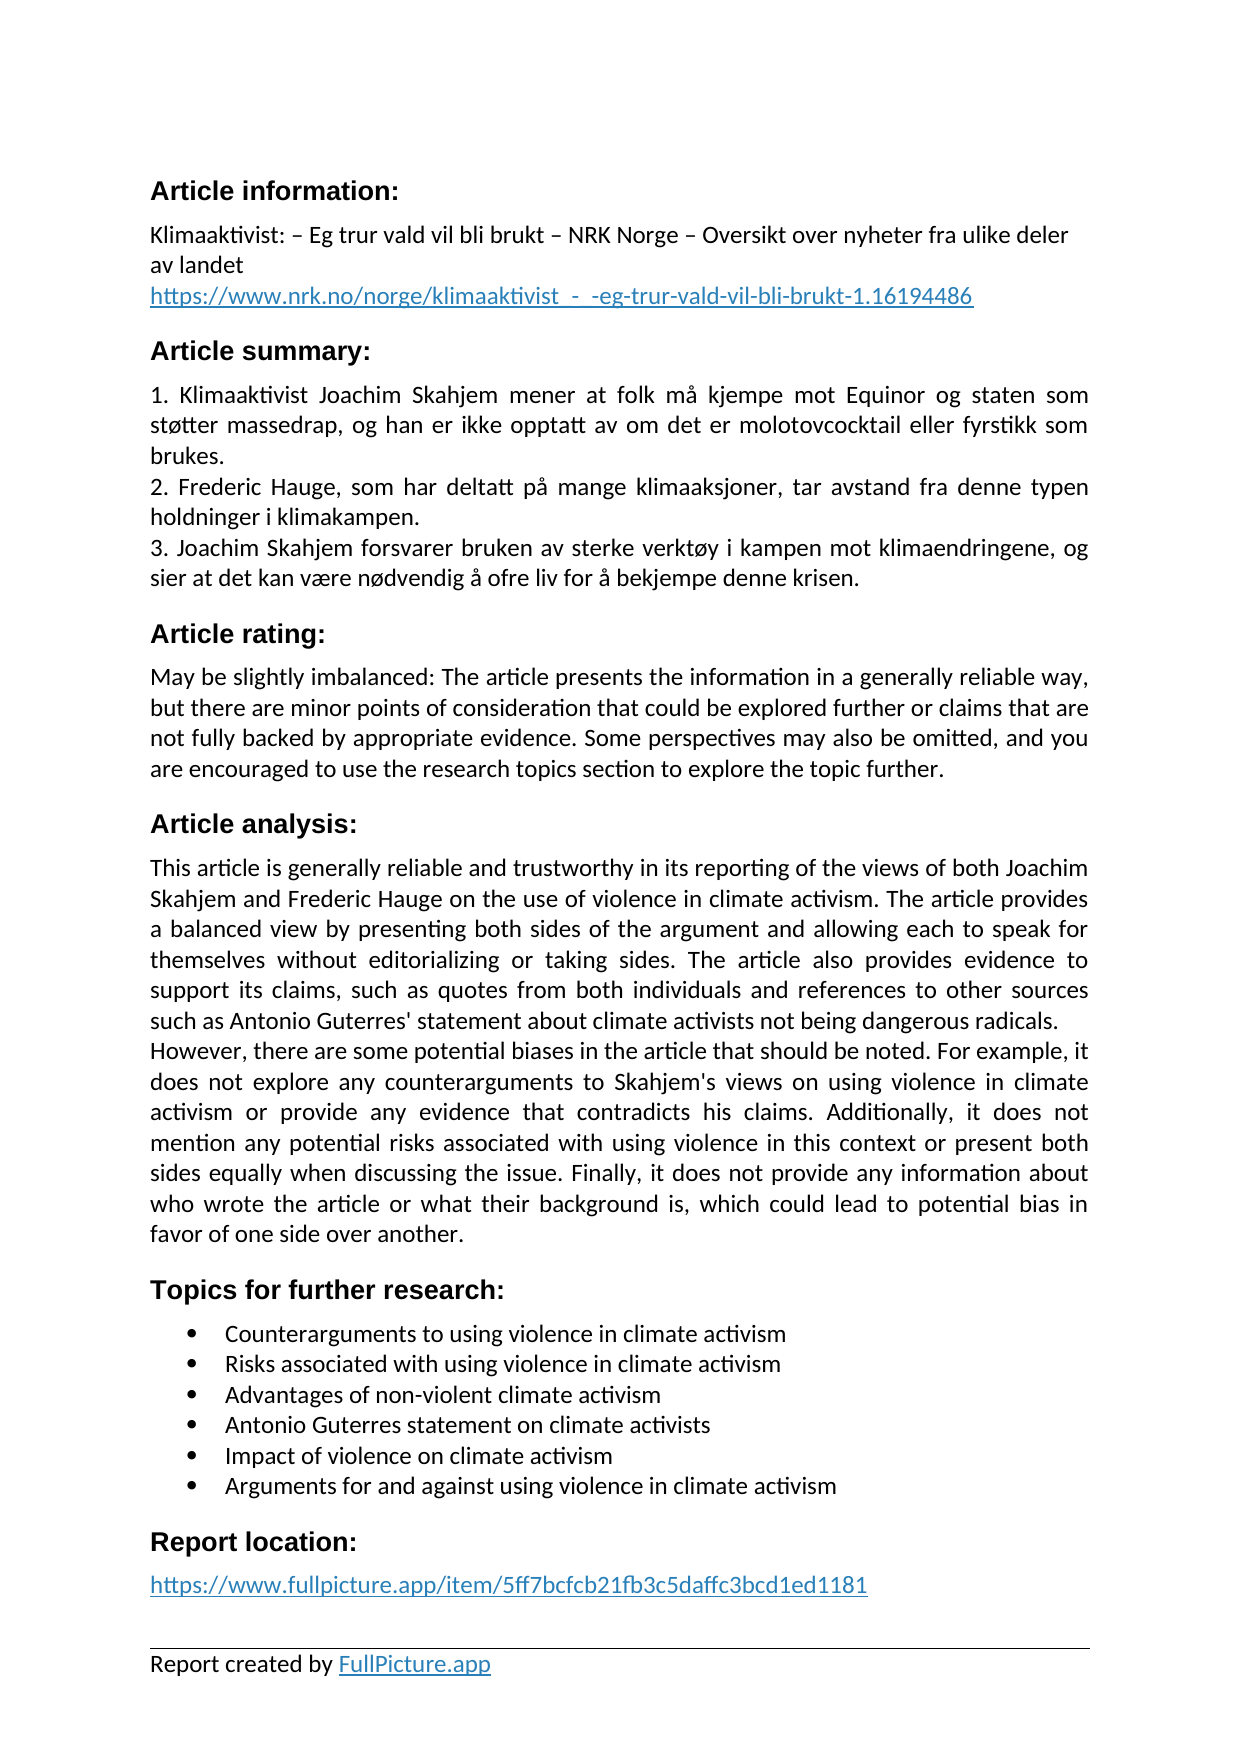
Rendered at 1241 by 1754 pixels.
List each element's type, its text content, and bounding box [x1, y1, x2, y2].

list Impact of violence on climate activism [187, 1440, 1090, 1470]
list Counterarguments to using violence in climate activism [187, 1318, 1090, 1348]
list Risks associated with using violence in climate activism [187, 1348, 1090, 1379]
text https://www.fullpicture.app/item/5ff7bcfcb21fb3c5daffc3bcd1ed1181 [150, 1570, 1090, 1600]
text This article is generally reliable and trustworthy in its reporting of the views of both Joachim Skahjem and Frederic Hauge on the use of violence in climate activism. The article provides a balanced view by presenting both sides of the argument and allowing each to speak for themselves without editorializing or taking sides. The article also provides evidence to support its claims, such as quotes from both individuals and references to other sources such as Antonio Guterres' statement about climate activists not being dangerous radicals. [150, 852, 1090, 1035]
text 2. Frederic Hauge, som har deltatt på mange klimaaksjoner, tar avstand fra denne typen holdninger i klimakampen. [150, 471, 1090, 532]
list Antonio Guterres statement on climate activists [187, 1409, 1090, 1440]
text 3. Joachim Skahjem forsvarer bruken av sterke verktøy i kampen mot klimaendringene, og sier at det kan være nødvendig å ofre liv for å bekjempe denne krisen. [150, 532, 1090, 593]
subtitle Article information: [150, 175, 1090, 206]
text 1. Klimaaktivist Joachim Skahjem mener at folk må kjempe mot Equinor og staten som støtter massedrap, og han er ikke opptatt av om det er molotovcocktail eller fyrstikk som brukes. [150, 379, 1090, 471]
list Advantages of non-violent climate activism [187, 1379, 1090, 1409]
text Klimaaktivist: – Eg trur vald vil bli brukt – NRK Norge – Oversikt over nyheter fra ulike deler av landethttps://www.nrk.no/norge/klimaaktivist_-_-eg-trur-vald-vil-bli-brukt-1.16194486 [150, 219, 1090, 310]
subtitle Topics for further research: [150, 1274, 1090, 1305]
subtitle Report location: [150, 1526, 1090, 1557]
text May be slightly imbalanced: The article presents the information in a generally reliable way, but there are minor points of consideration that could be explored further or claims that are not fully backed by appropriate evidence. Some perspectives may also be omitted, and you are encouraged to use the research topics section to explore the topic further. [150, 661, 1090, 783]
list Arguments for and against using violence in climate activism [187, 1470, 1090, 1501]
text However, there are some potential biases in the article that should be noted. For example, it does not explore any counterarguments to Skahjem's views on using violence in climate activism or provide any evidence that contradicts his claims. Additionally, it does not mention any potential risks associated with using violence in this context or present both sides equally when discussing the issue. Finally, it does not provide any information about who wrote the article or what their background is, which could lead to potential bias in favor of one side over another. [150, 1035, 1090, 1249]
subtitle Article summary: [150, 335, 1090, 367]
subtitle Article analysis: [150, 808, 1090, 840]
subtitle Article rating: [150, 618, 1090, 649]
